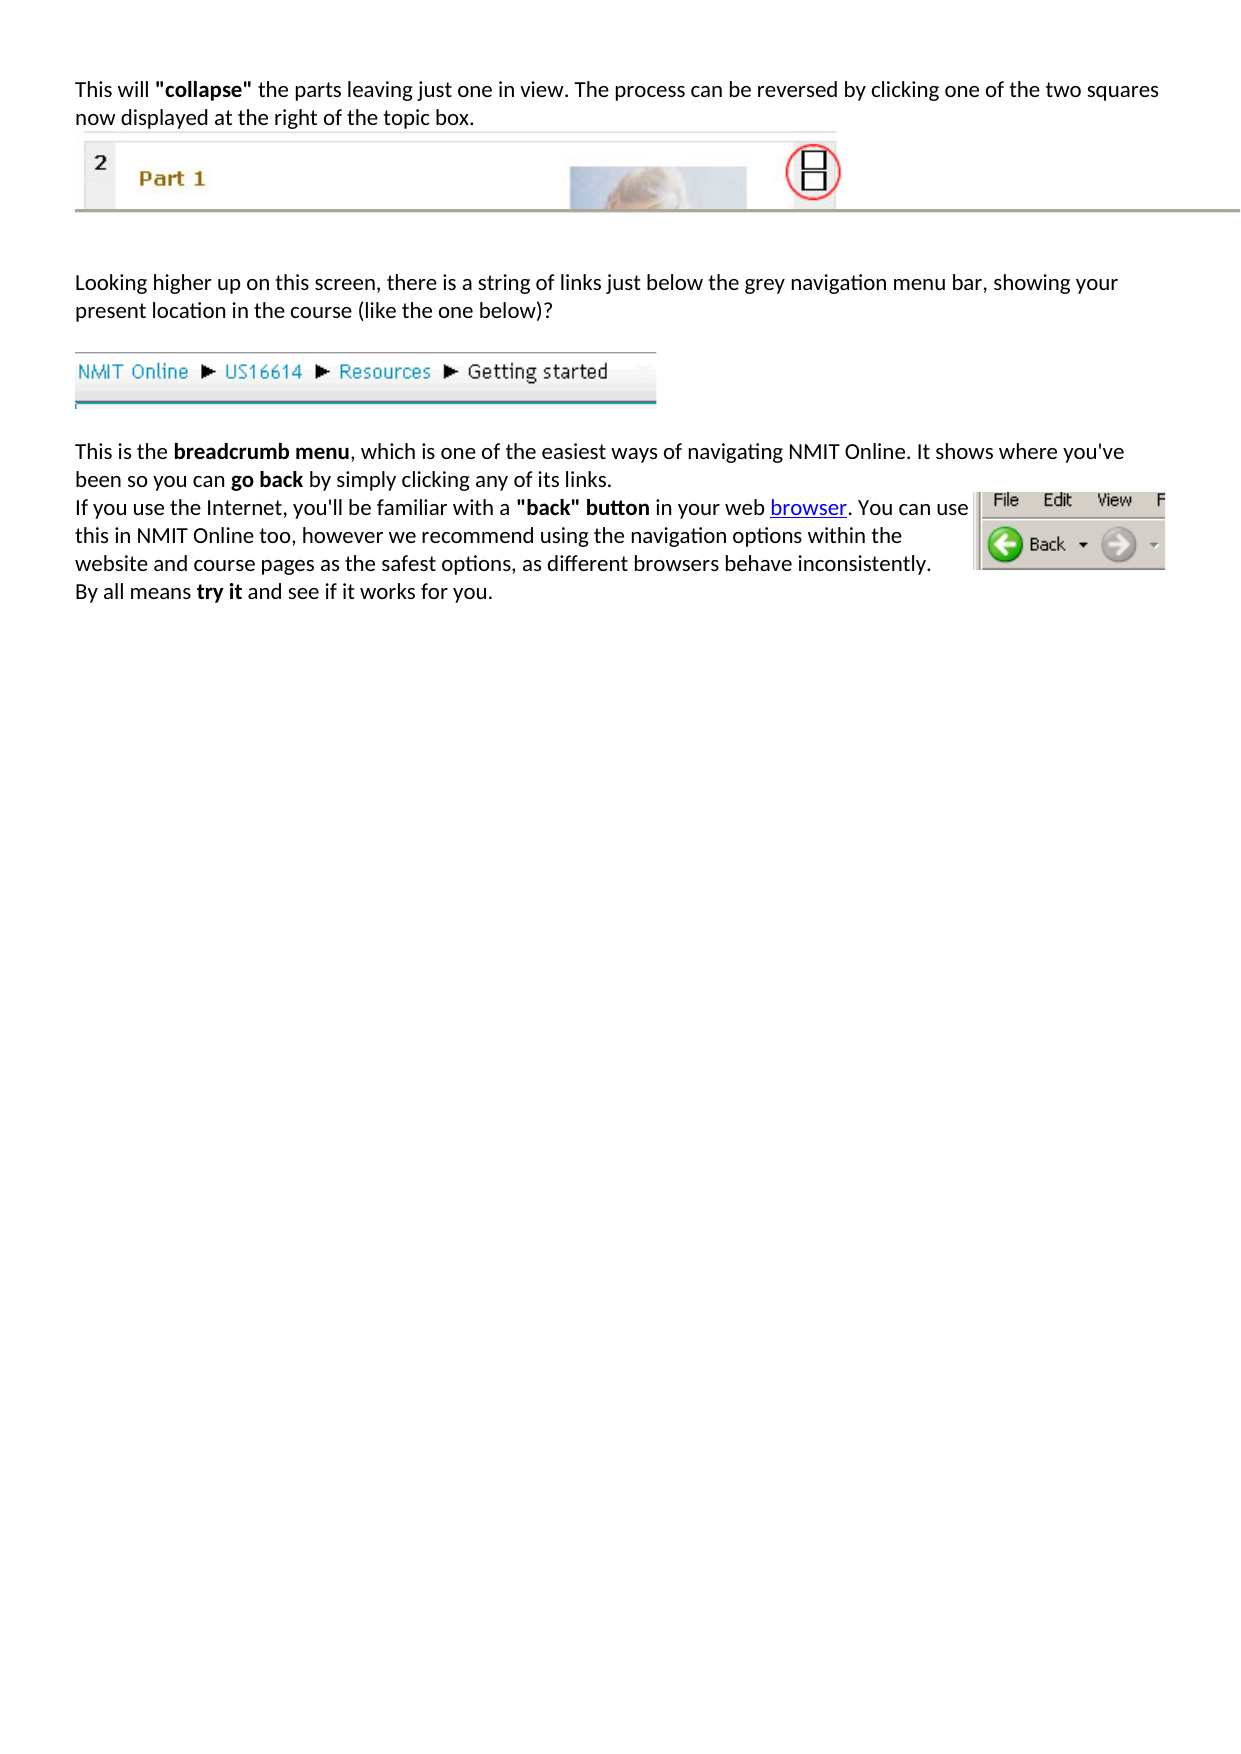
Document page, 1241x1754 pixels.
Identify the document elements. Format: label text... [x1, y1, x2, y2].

picture [75, 352, 657, 409]
picture [973, 492, 1166, 570]
text This will "collapse" the parts leaving just one in view. The process can be reversed by clicking one of the two squares now displayed at the right of the topic box. [75, 75, 1165, 131]
picture [75, 131, 844, 209]
text This is the breadcrumb menu, which is one of the easiest ways of navigating NMIT Online. It shows where you've been so you can go back by simply clicking any of its links. [75, 437, 1165, 493]
text If you use the Internet, you'll be familiar with a "back" button in your web browser. You can use this in NMIT Online too, however we recommend using the navigation options within the website and course pages as the safest options, as different browsers behave inconsistently. [75, 493, 1165, 577]
text Looking higher up on this screen, there is a string of links just below the grey navigation menu bar, showing your present location in the course (like the one below)? [75, 268, 1165, 324]
text By all means try it and see if it works for you. [75, 577, 1165, 605]
